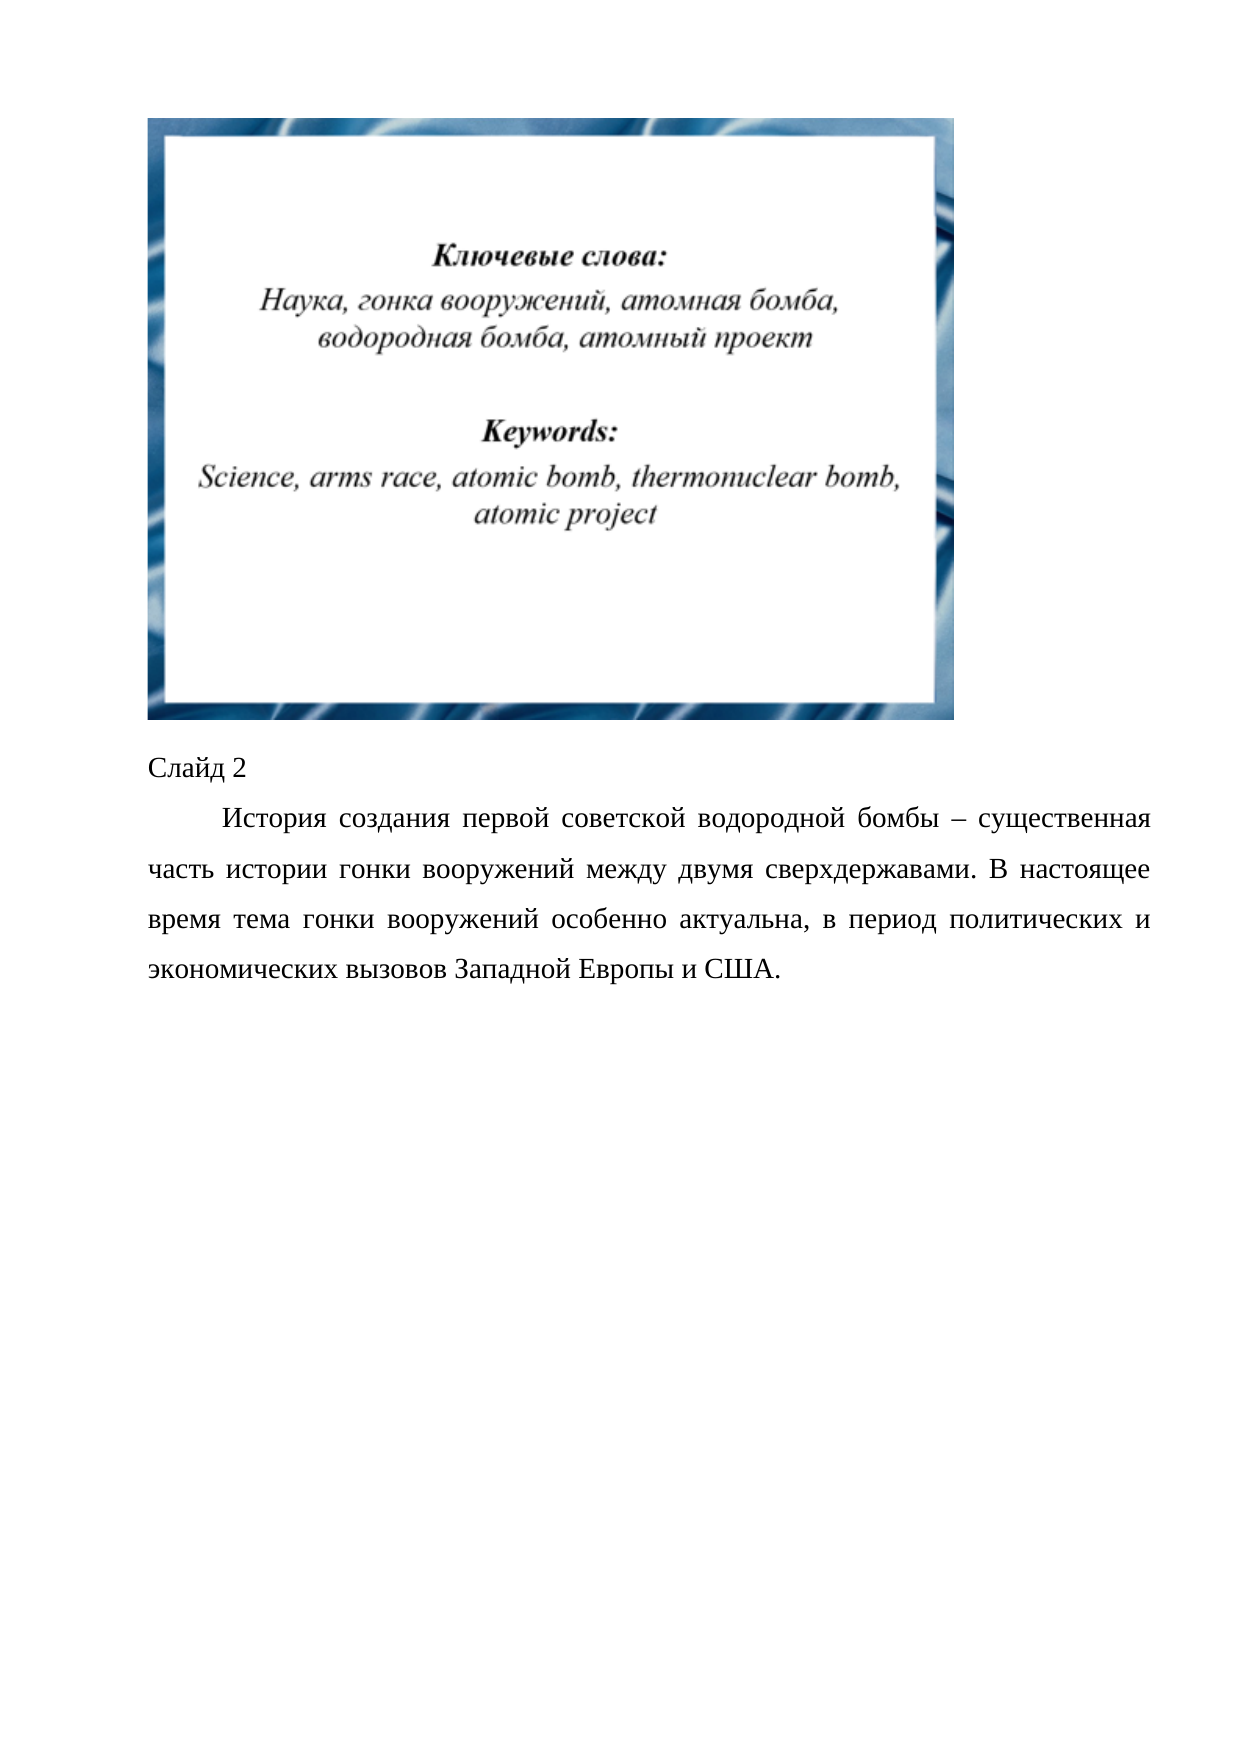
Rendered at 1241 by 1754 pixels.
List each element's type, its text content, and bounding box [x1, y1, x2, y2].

text Слайд 2 [148, 750, 1152, 784]
picture [147, 118, 954, 720]
text История создания первой советской водородной бомбы – существенная часть истории гонки вооружений между двумя сверхдержавами. В настоящее время тема гонки вооружений особенно актуальна, в период политических и экономических вызовов Западной Европы и США. [148, 800, 1152, 985]
